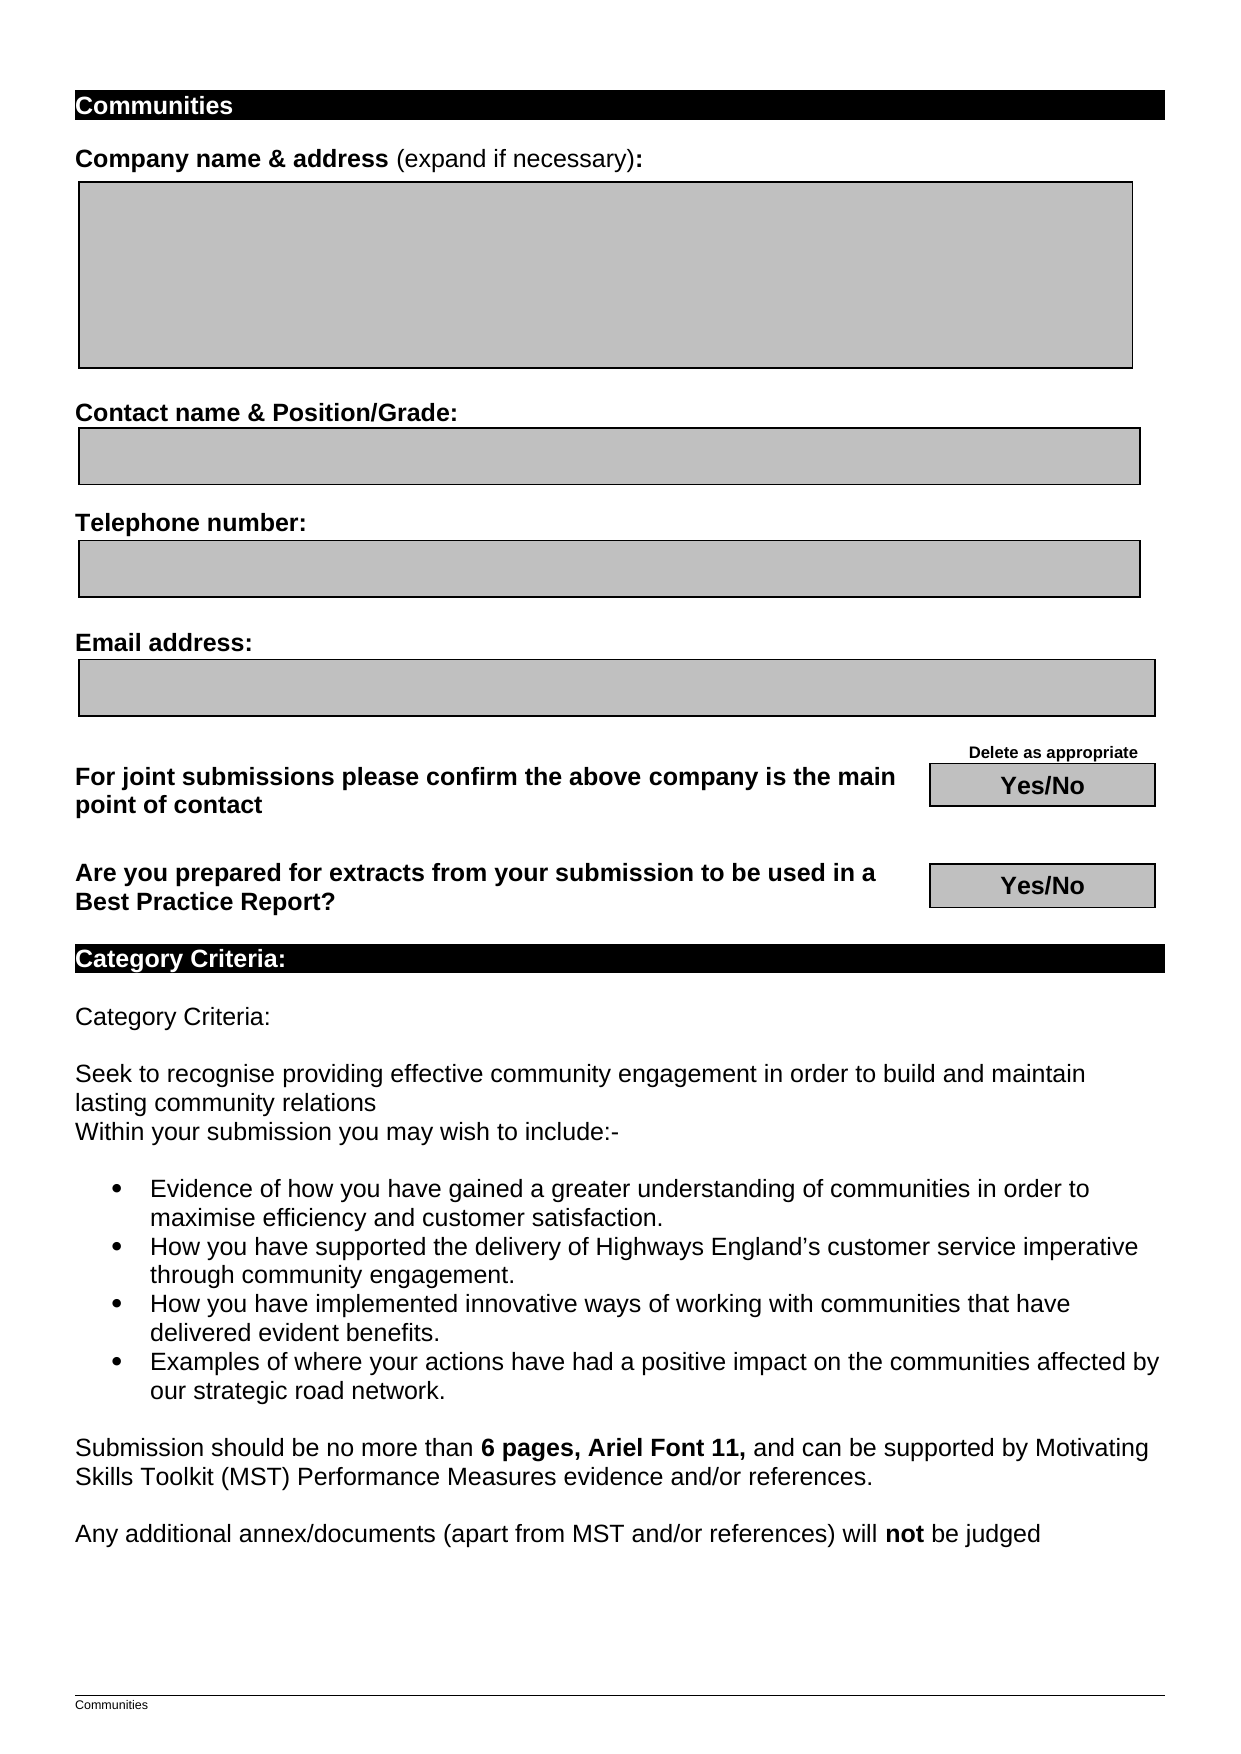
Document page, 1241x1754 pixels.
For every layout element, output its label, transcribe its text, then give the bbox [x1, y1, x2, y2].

text Within your submission you may wish to include:- [75, 1116, 1165, 1145]
text Delete as appropriate [75, 743, 1219, 762]
text Contact name & Position/Grade: [75, 398, 1219, 426]
list How you have implemented innovative ways of working with communities that have delivered evident benefits. [112, 1289, 1165, 1347]
text For joint submissions please confirm the above company is the main [75, 762, 1219, 791]
text Category Criteria: [75, 944, 1165, 973]
text Category Criteria: [75, 1001, 1165, 1030]
text Are you prepared for extracts from your submission to be used in a [75, 858, 1165, 886]
text point of contact [75, 791, 1219, 819]
text Email address: [75, 628, 1219, 656]
list Evidence of how you have gained a greater understanding of communities in order to maximise efficiency and customer satisfaction. [112, 1174, 1165, 1232]
text Seek to recognise providing effective community engagement in order to build and maintain lasting community relations [75, 1059, 1165, 1116]
list Examples of where your actions have had a positive impact on the communities affected by our strategic road network. [112, 1347, 1165, 1404]
list How you have supported the delivery of Highways England’s customer service imperative through community engagement. [112, 1232, 1165, 1289]
subtitle Company name & address (expand if necessary): [75, 144, 1165, 172]
text Communities [75, 91, 1165, 120]
text Telephone number: [75, 508, 1219, 537]
text Any additional annex/documents (apart from MST and/or references) will not be judged [75, 1519, 1165, 1548]
text Best Practice Report? [75, 886, 1165, 915]
text Submission should be no more than 6 pages, Ariel Font 11, and can be supported by Motivating Skills Toolkit (MST) Performance Measures evidence and/or references. [75, 1433, 1165, 1491]
